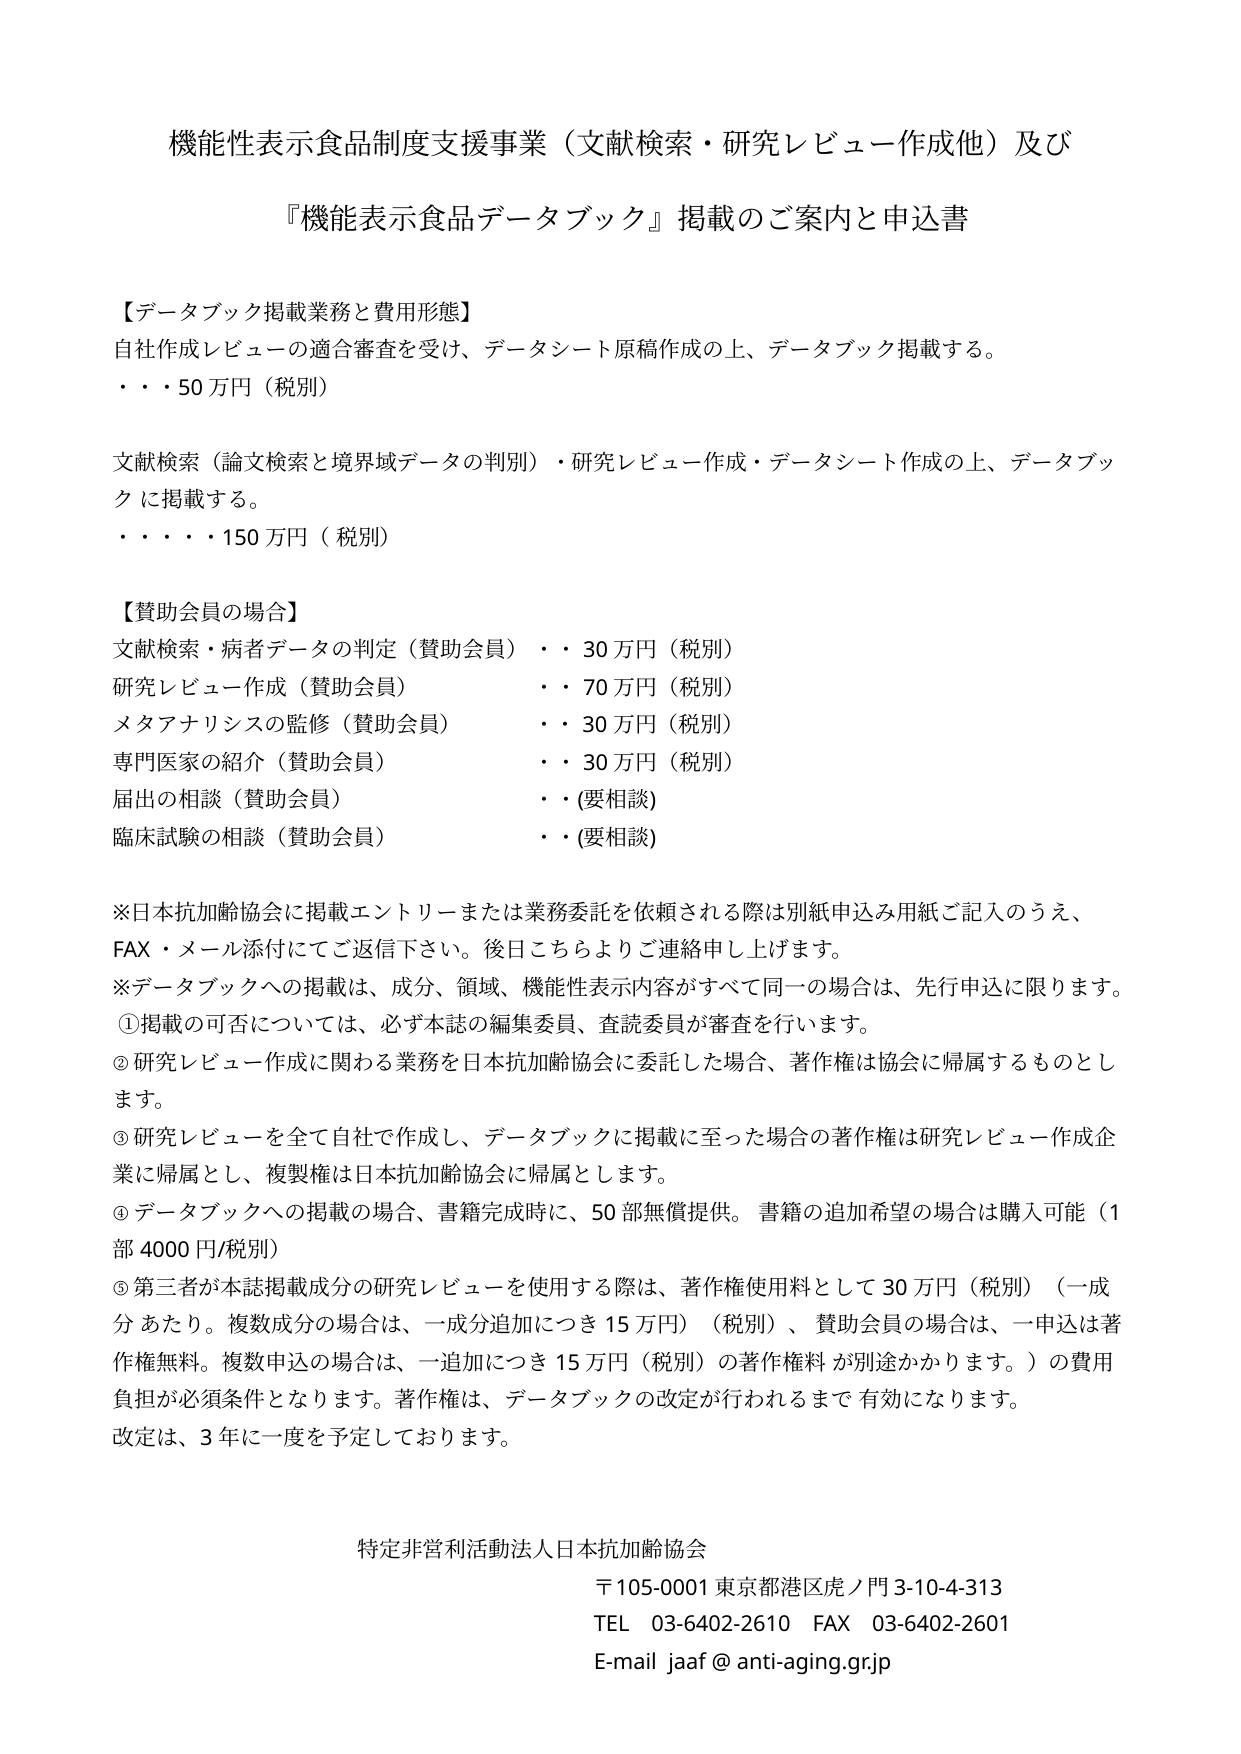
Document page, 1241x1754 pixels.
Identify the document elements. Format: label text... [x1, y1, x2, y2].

text TEL 03-6402-2610 FAX 03-6402-2601 [112, 1604, 1128, 1642]
text ⑤第三者が本誌掲載成分の研究レビューを使用する際は、著作権使用料として 30 万円（税別）（一成分 あたり。複数成分の場合は、一成分追加につき 15 万円）（税別）、 賛助会員の場合は、一申込は著作権無料。複数申込の場合は、一追加につき 15 万円（税別）の著作権料 が別途かかります。）の費用負担が必須条件となります。著作権は、データブックの改定が行われるまで 有効になります。 [112, 1267, 1128, 1417]
text 自社作成レビューの適合審査を受け、データシート原稿作成の上、データブック掲載する。 [112, 329, 1128, 367]
text 機能性表示食品制度支援事業（文献検索・研究レビュー作成他）及び [112, 104, 1128, 179]
text ※データブックへの掲載は、成分、領域、機能性表示内容がすべて同一の場合は、先行申込に限ります。 ①掲載の可否については、必ず本誌の編集委員、査読委員が審査を行います。 [112, 967, 1128, 1042]
text 臨床試験の相談（賛助会員） ・・(要相談) [112, 817, 1128, 854]
text E-mail jaaf @ anti-aging.gr.jp [112, 1642, 1128, 1679]
text 【賛助会員の場合】 [112, 592, 1128, 629]
text ③研究レビューを全て自社で作成し、データブックに掲載に至った場合の著作権は研究レビュー作成企 業に帰属とし、複製権は日本抗加齢協会に帰属とします。 [112, 1117, 1128, 1192]
text 文献検索（論文検索と境界域データの判別）・研究レビュー作成・データシート作成の上、データブック に掲載する。 [112, 442, 1128, 517]
text 【データブック掲載業務と費用形態】 [112, 292, 1128, 329]
text 専門医家の紹介（賛助会員） ・・ 30 万円（税別） [112, 742, 1128, 779]
text 特定非営利活動法人日本抗加齢協会 [112, 1529, 1128, 1567]
text ・・・50 万円（税別） [112, 367, 1128, 404]
text メタアナリシスの監修（賛助会員） ・・ 30 万円（税別） [112, 704, 1128, 742]
text 〒105-0001東京都港区虎ノ門3-10-4-313 [112, 1567, 1128, 1604]
text 文献検索・病者データの判定（賛助会員） ・・ 30 万円（税別） [112, 629, 1128, 667]
text 改定は、3 年に一度を予定しております。 [112, 1417, 1128, 1454]
text ②研究レビュー作成に関わる業務を日本抗加齢協会に委託した場合、著作権は協会に帰属するものとし ます。 [112, 1042, 1128, 1117]
text 研究レビュー作成（賛助会員） ・・ 70 万円（税別） [112, 667, 1128, 704]
text ④データブックへの掲載の場合、書籍完成時に、50 部無償提供。 書籍の追加希望の場合は購入可能（1 部 4000 円/税別） [112, 1192, 1128, 1267]
text ※日本抗加齢協会に掲載エントリーまたは業務委託を依頼される際は別紙申込み用紙ご記入のうえ、 FAX ・メール添付にてご返信下さい。後日こちらよりご連絡申し上げます。 [112, 892, 1128, 967]
text 届出の相談（賛助会員） ・・(要相談) [112, 779, 1128, 817]
text ・・・・・150 万円（ 税別） [112, 517, 1128, 554]
text 『機能表示食品データブック』掲載のご案内と申込書 [112, 179, 1128, 254]
